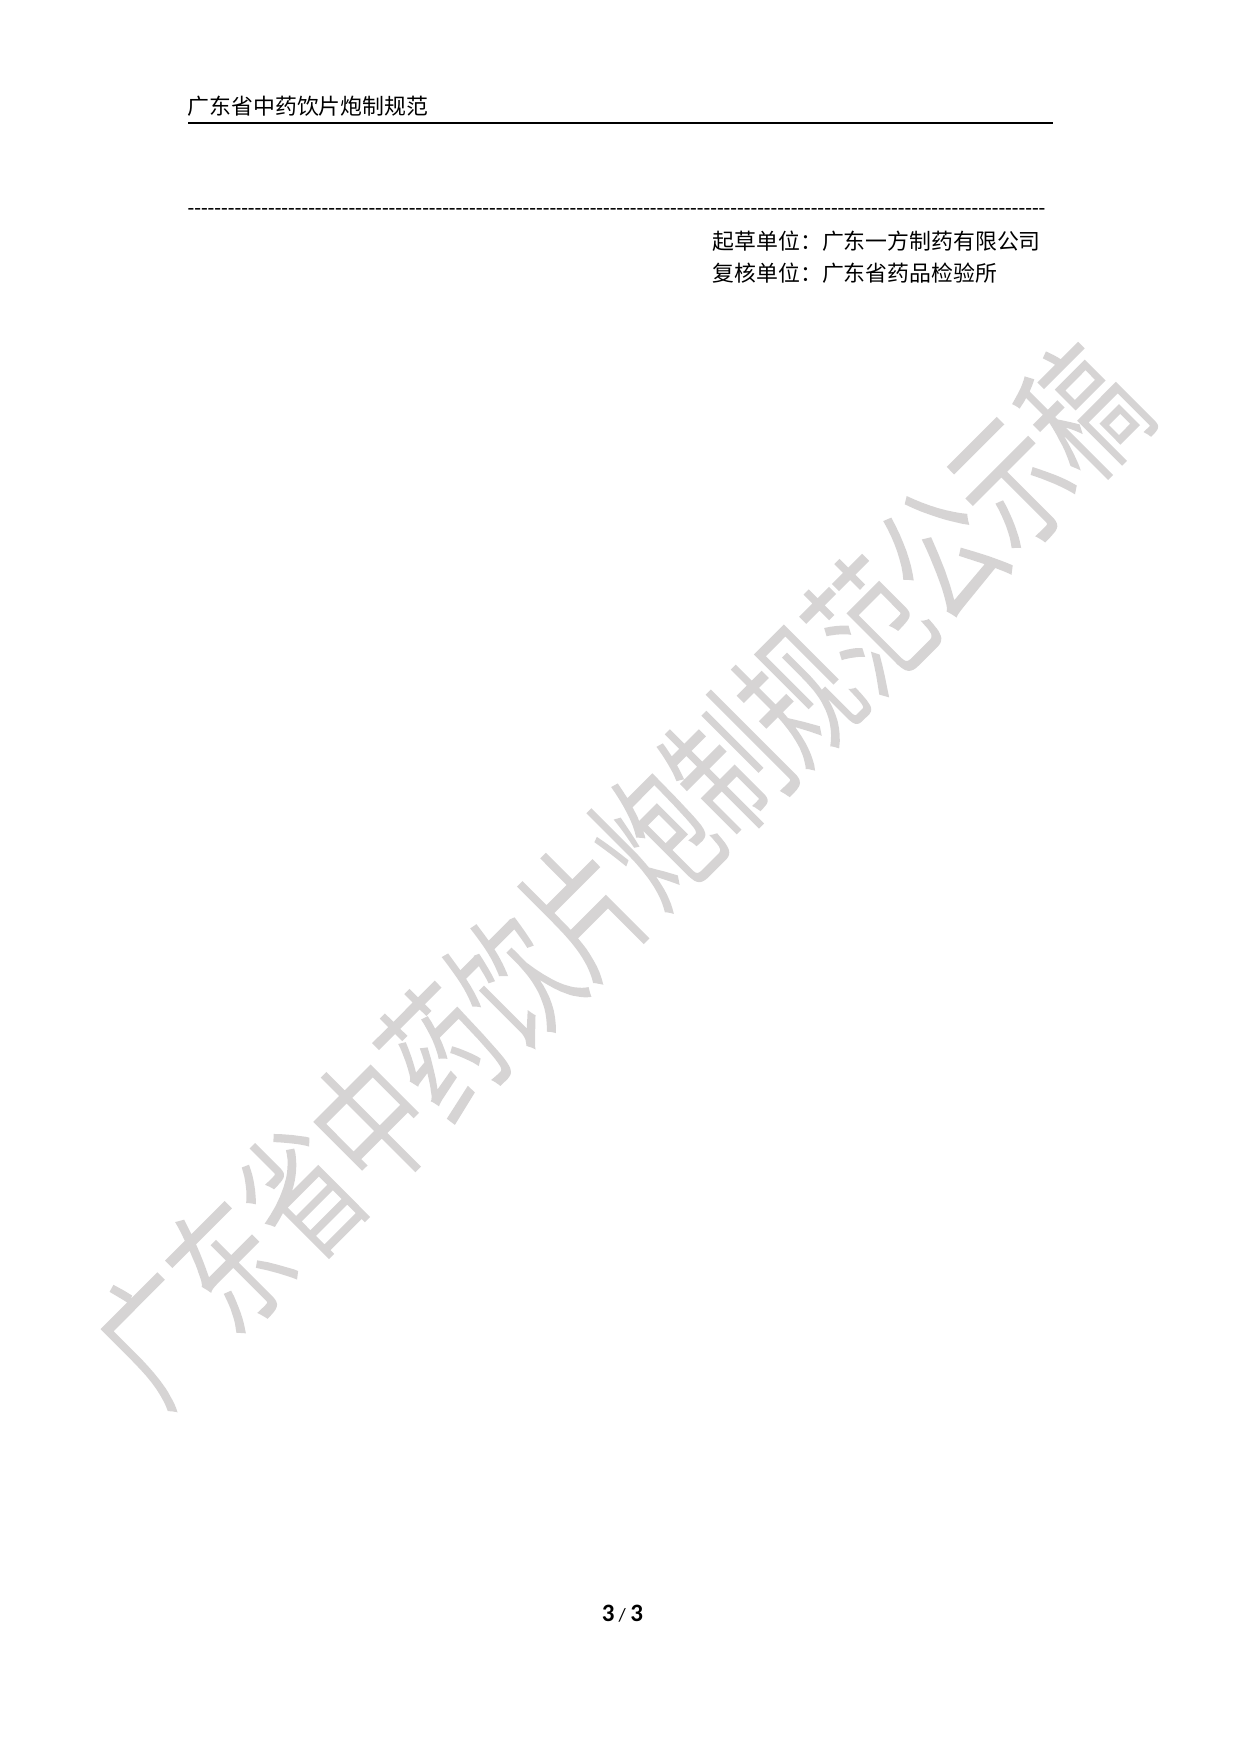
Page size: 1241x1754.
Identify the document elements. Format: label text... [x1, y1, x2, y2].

text 起草单位：广东一方制药有限公司 [472, 223, 1053, 256]
text 复核单位：广东省药品检验所 [472, 256, 1053, 288]
text -------------------------------------------------------------------------------------------------------------------------------- [187, 191, 1053, 223]
